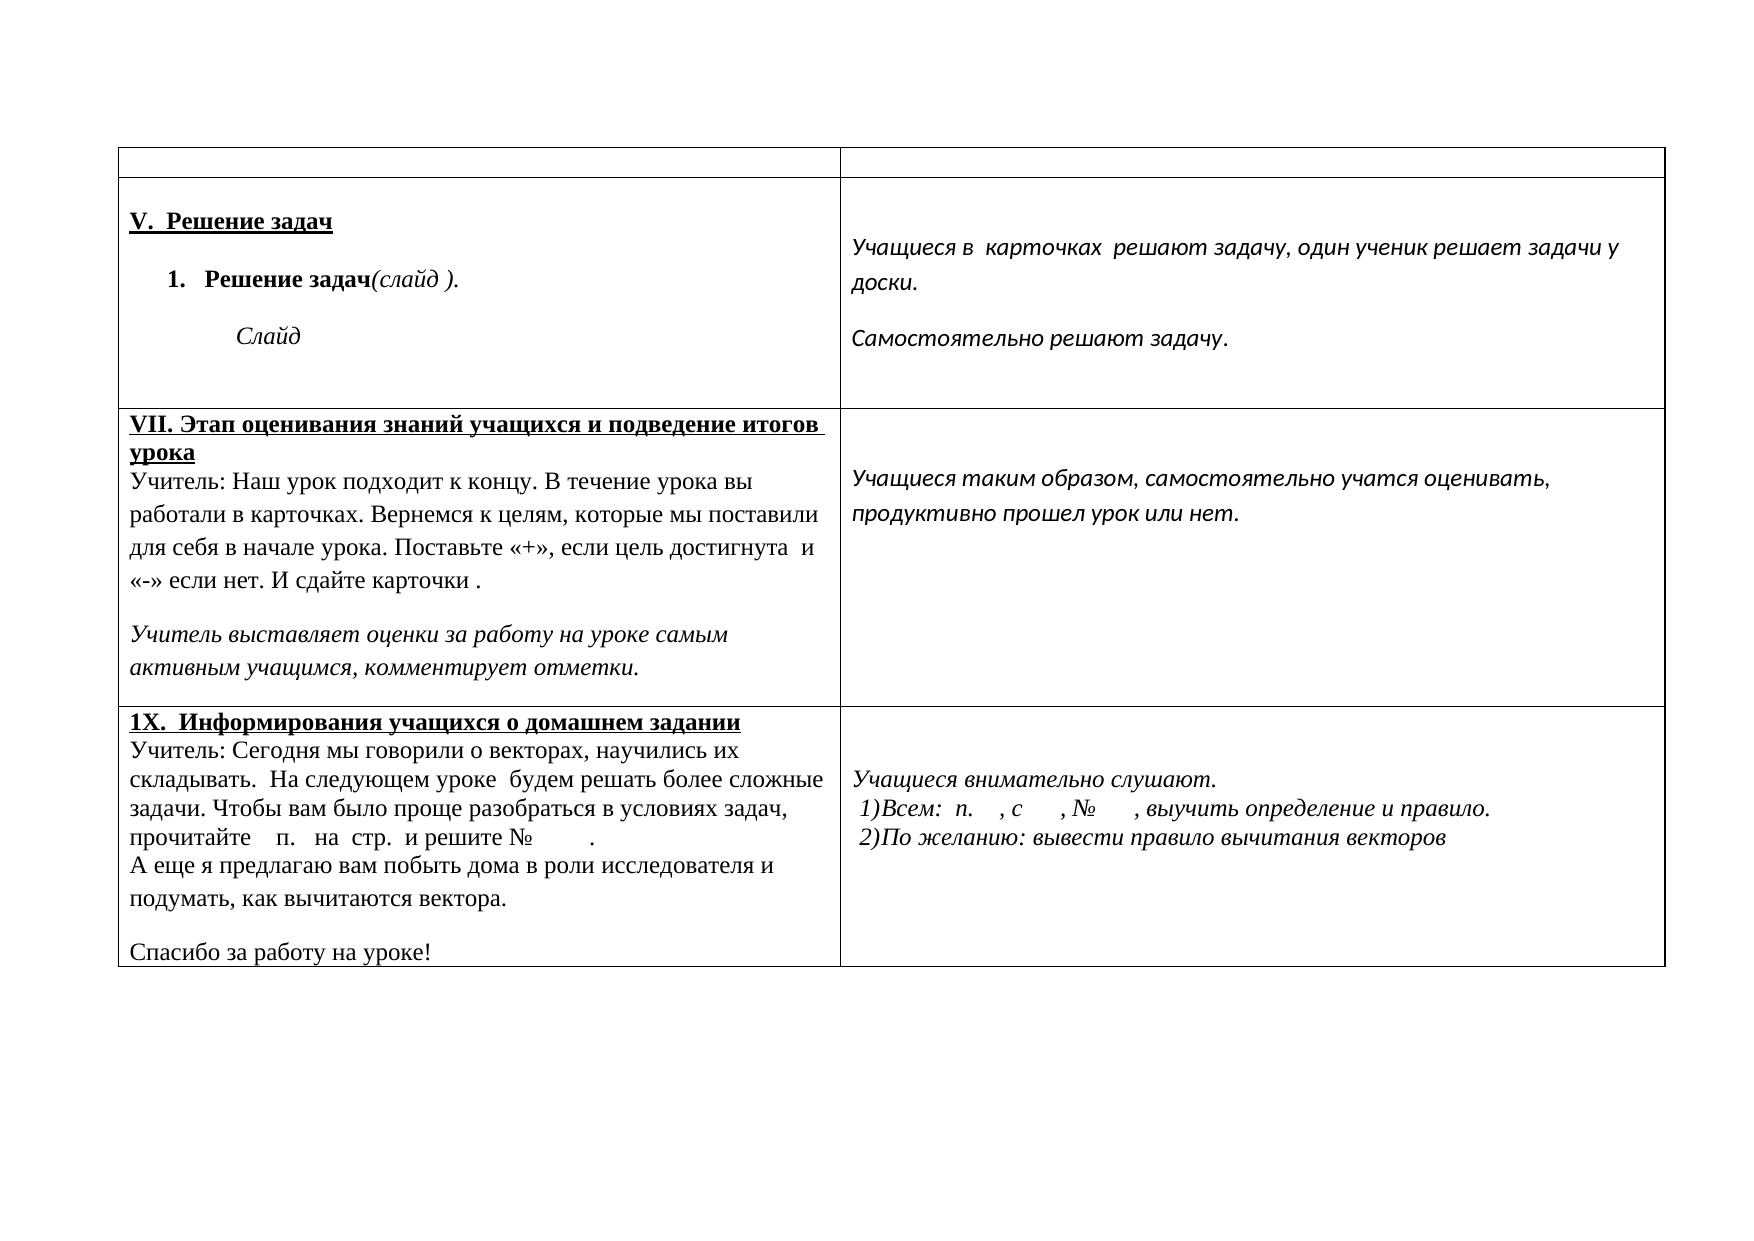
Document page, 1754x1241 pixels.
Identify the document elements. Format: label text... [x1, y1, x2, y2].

table_cell VII. Этап оценивания знаний учащихся и подведение итогов урока Учитель: Наш урок подходит к концу. В течение урока вы работали в карточках. Вернемся к целям, которые мы поставили для себя в начале урока. Поставьте «+», если цель достигнута и «-» если нет. И сдайте карточки . Учитель выставляет оценки за работу на уроке самым активным учащимся, комментирует отметки. [119, 409, 840, 706]
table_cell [119, 148, 840, 177]
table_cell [841, 148, 1664, 177]
table_cell Учащиеся таким образом, самостоятельно учатся оценивать, продуктивно прошел урок или нет. [841, 409, 1664, 706]
table_cell V. Решение задач Решение задач(слайд ). Слайд [119, 178, 840, 408]
table_cell 1X. Информирования учащихся о домашнем задании Учитель: Сегодня мы говорили о векторах, научились их складывать. На следующем уроке будем решать более сложные задачи. Чтобы вам было проще разобраться в условиях задач, прочитайте п. на стр. и решите № . А еще я предлагаю вам побыть дома в роли исследователя и подумать, как вычитаются вектора. Спасибо за работу на уроке! [119, 707, 840, 966]
table_cell Учащиеся в карточках решают задачу, один ученик решает задачи у доски. Самостоятельно решают задачу. [841, 178, 1664, 408]
table_cell Учащиеся внимательно слушают. Всем: п. , с , № , выучить определение и правило. По желанию: вывести правило вычитания векторов [841, 707, 1664, 966]
